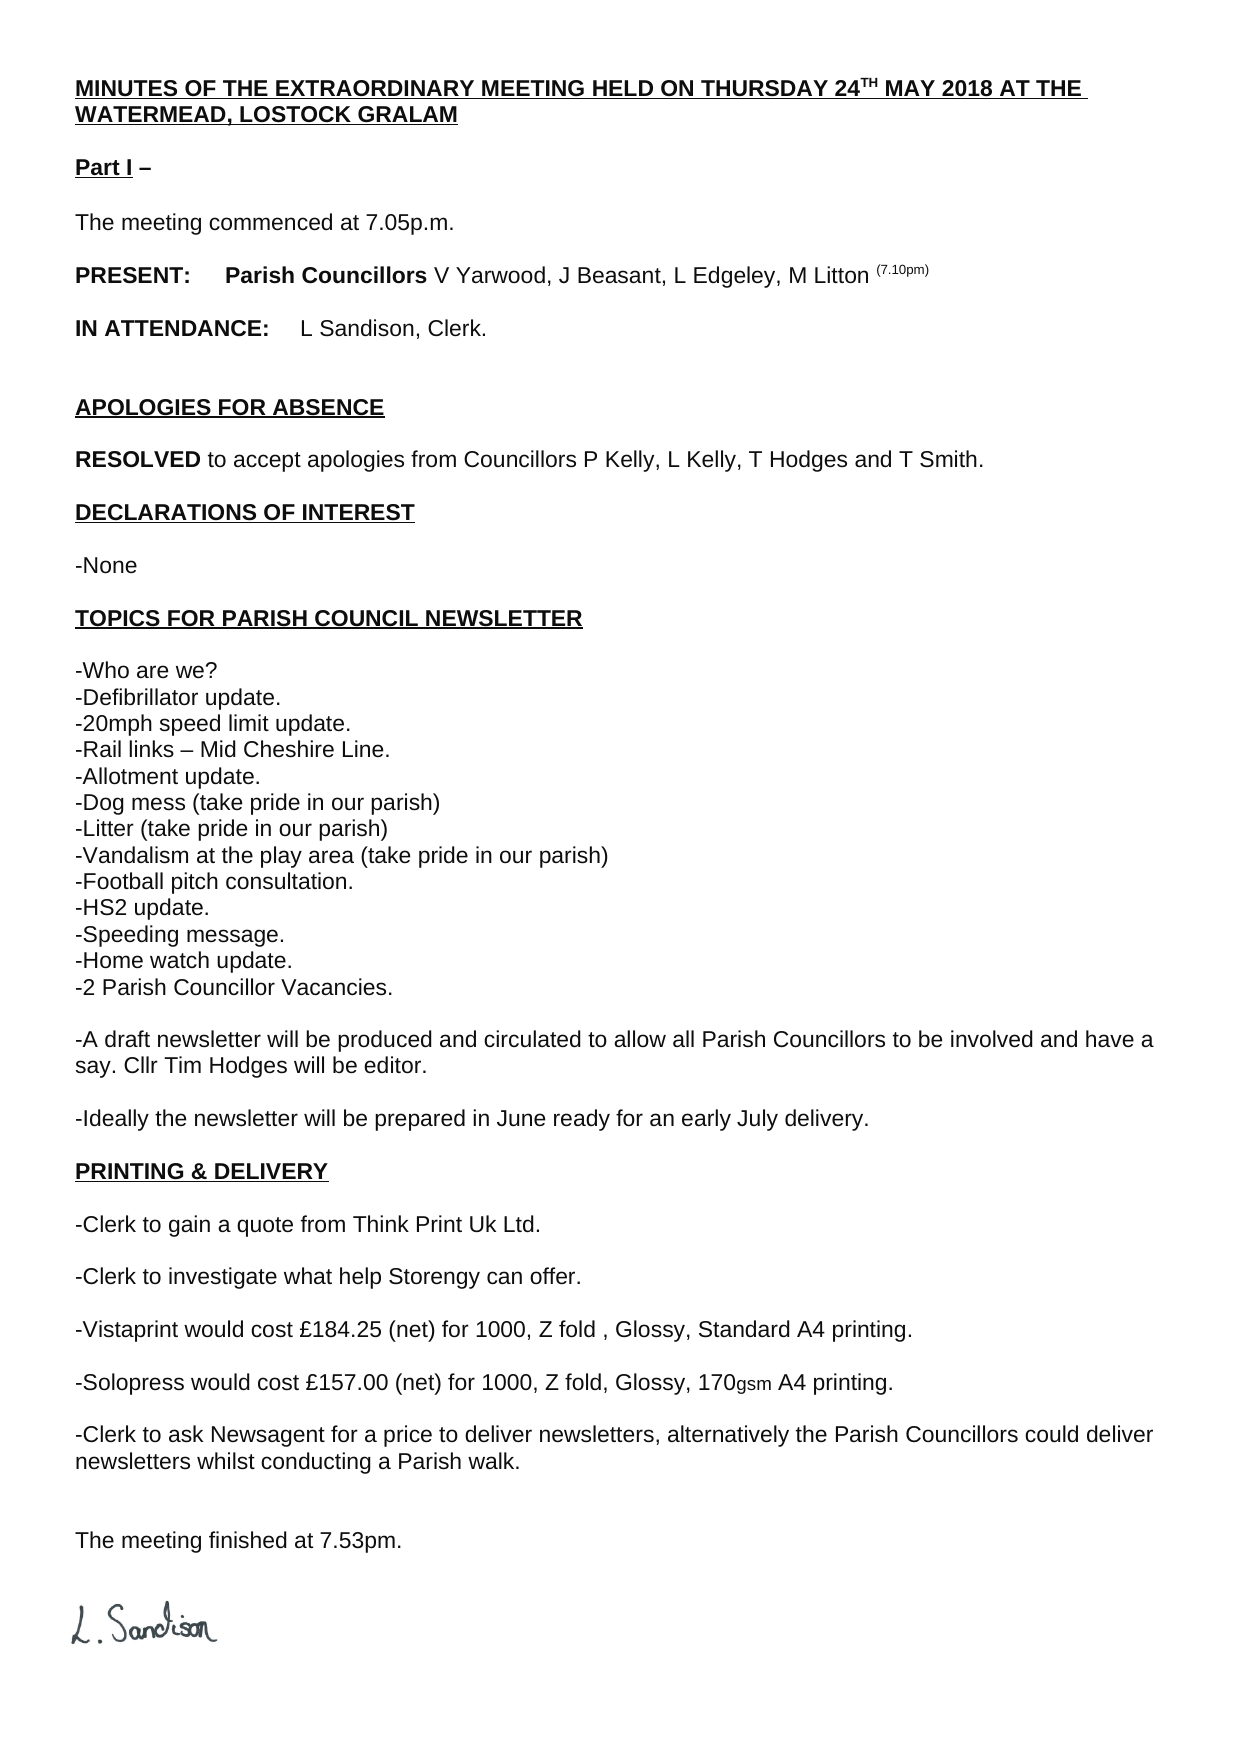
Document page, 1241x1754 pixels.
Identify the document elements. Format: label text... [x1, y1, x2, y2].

text -Speeding message. [75, 921, 1165, 947]
text -Solopress would cost £157.00 (net) for 1000, Z fold, Glossy, 170gsm A4 printing. [75, 1369, 1165, 1395]
subtitle RESOLVED to accept apologies from Councillors P Kelly, L Kelly, T Hodges and T Smith. [75, 446, 1165, 473]
text MINUTES OF THE EXTRAORDINARY MEETING HELD ON THURSDAY 24TH MAY 2018 AT THE WATERMEAD, LOSTOCK GRALAM [75, 75, 1165, 128]
picture [62, 1595, 226, 1655]
text The meeting commenced at 7.05p.m. [75, 209, 1165, 236]
text Part I – [75, 154, 1165, 180]
text -Who are we? [75, 657, 1165, 683]
subtitle PRESENT: Parish Councillors V Yarwood, J Beasant, L Edgeley, M Litton (7.10pm) [75, 262, 1165, 288]
text TOPICS FOR PARISH COUNCIL NEWSLETTER [75, 604, 1165, 631]
text -Clerk to investigate what help Storengy can offer. [75, 1263, 1165, 1290]
text IN ATTENDANCE: L Sandison, Clerk. [75, 314, 1165, 341]
text -Rail links – Mid Cheshire Line. [75, 736, 1165, 763]
text -Football pitch consultation. [75, 868, 1165, 894]
text -Clerk to ask Newsagent for a price to deliver newsletters, alternatively the Parish Councillors could deliver newsletters whilst conducting a Parish walk. [75, 1421, 1165, 1474]
text -Allotment update. [75, 763, 1165, 789]
text -Dog mess (take pride in our parish) [75, 789, 1165, 815]
text APOLOGIES FOR ABSENCE [75, 394, 1165, 420]
text -Vistaprint would cost £184.25 (net) for 1000, Z fold , Glossy, Standard A4 printing. [75, 1316, 1165, 1342]
text The meeting finished at 7.53pm. [75, 1527, 1165, 1553]
text PRINTING & DELIVERY [75, 1158, 1165, 1184]
text -HS2 update. [75, 894, 1165, 921]
text -Home watch update. [75, 947, 1165, 973]
text -Clerk to gain a quote from Think Print Uk Ltd. [75, 1211, 1165, 1237]
text -Defibrillator update. [75, 683, 1165, 710]
text -20mph speed limit update. [75, 710, 1165, 736]
text -A draft newsletter will be produced and circulated to allow all Parish Councillors to be involved and have a say. Cllr Tim Hodges will be editor. [75, 1026, 1165, 1079]
text -Vandalism at the play area (take pride in our parish) [75, 842, 1165, 868]
text -Ideally the newsletter will be prepared in June ready for an early July delivery. [75, 1105, 1165, 1132]
text -2 Parish Councillor Vacancies. [75, 973, 1165, 1000]
subtitle DECLARATIONS OF INTEREST [75, 499, 1165, 525]
text -Litter (take pride in our parish) [75, 815, 1165, 842]
text -None [75, 552, 1165, 578]
